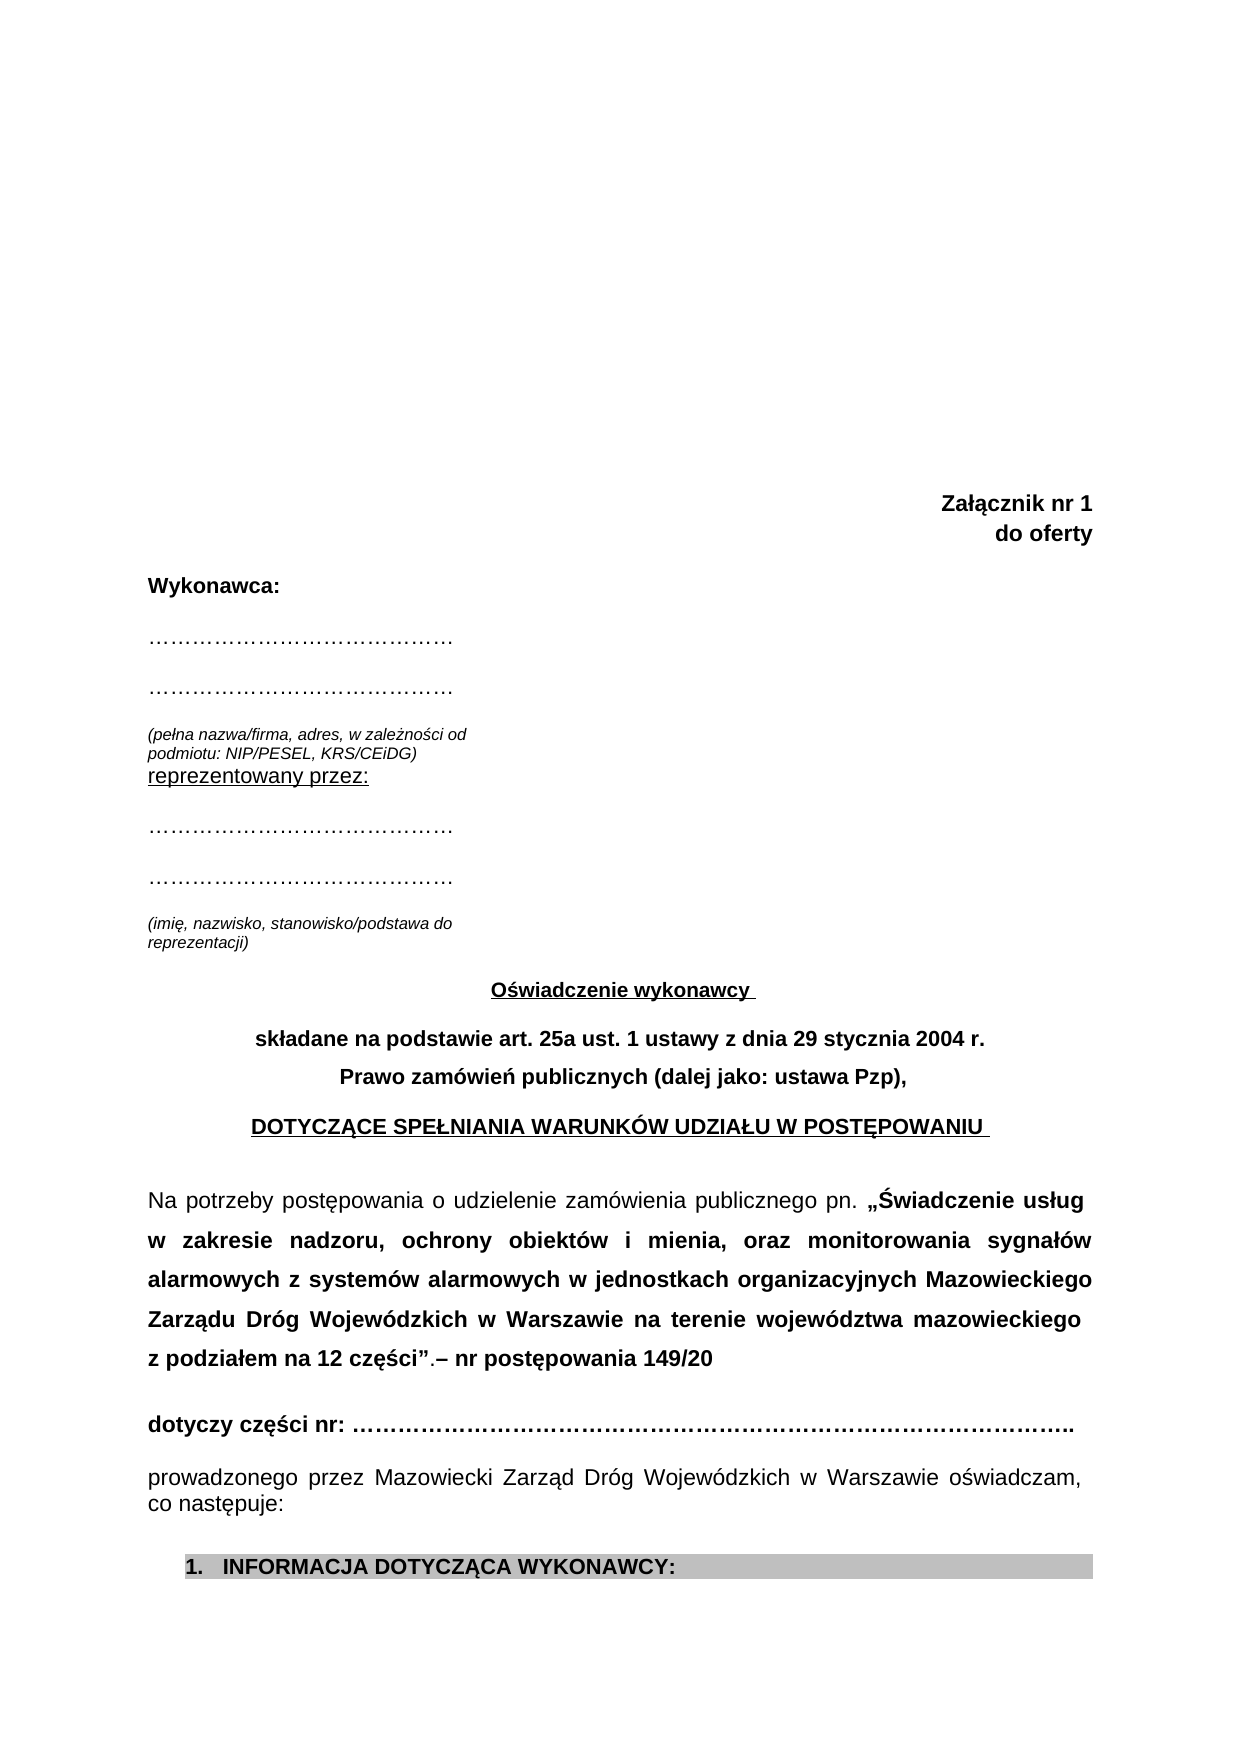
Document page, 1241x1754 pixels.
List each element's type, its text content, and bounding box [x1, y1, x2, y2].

list INFORMACJA DOTYCZĄCA WYKONAWCY: [185, 1554, 1093, 1579]
text (imię, nazwisko, stanowisko/podstawa do reprezentacji) [148, 914, 472, 952]
text prowadzonego przez Mazowiecki Zarząd Dróg Wojewódzkich w Warszawie oświadczam, co następuje: [148, 1464, 1093, 1516]
text (pełna nazwa/firma, adres, w zależności od podmiotu: NIP/PESEL, KRS/CEiDG) [148, 724, 472, 763]
text do oferty [148, 520, 1093, 547]
text DOTYCZĄCE SPEŁNIANIA WARUNKÓW UDZIAŁU W POSTĘPOWANIU [148, 1114, 1093, 1175]
text Prawo zamówień publicznych (dalej jako: ustawa Pzp), [148, 1064, 1093, 1089]
text ………………………………………………………………………… [148, 813, 472, 889]
text ………………………………………………………………………… [148, 623, 472, 699]
text Na potrzeby postępowania o udzielenie zamówienia publicznego pn. „Świadczenie usług w zakresie nadzoru, ochrony obiektów i mienia, oraz monitorowania sygnałów alarmowych z systemów alarmowych w jednostkach organizacyjnych Mazowieckiego Zarządu Dróg Wojewódzkich w Warszawie na terenie województwa mazowieckiego z podziałem na 12 części”.– nr postępowania 149/20 [148, 1187, 1093, 1372]
text Załącznik nr 1 [148, 490, 1093, 517]
text składane na podstawie art. 25a ust. 1 ustawy z dnia 29 stycznia 2004 r. [148, 1026, 1093, 1051]
text reprezentowany przez: [148, 763, 1093, 788]
text Oświadczenie wykonawcy [148, 977, 1093, 1001]
text Wykonawca: [148, 573, 1093, 598]
text dotyczy części nr: ………………………………………………………………………………….. [148, 1411, 1093, 1437]
